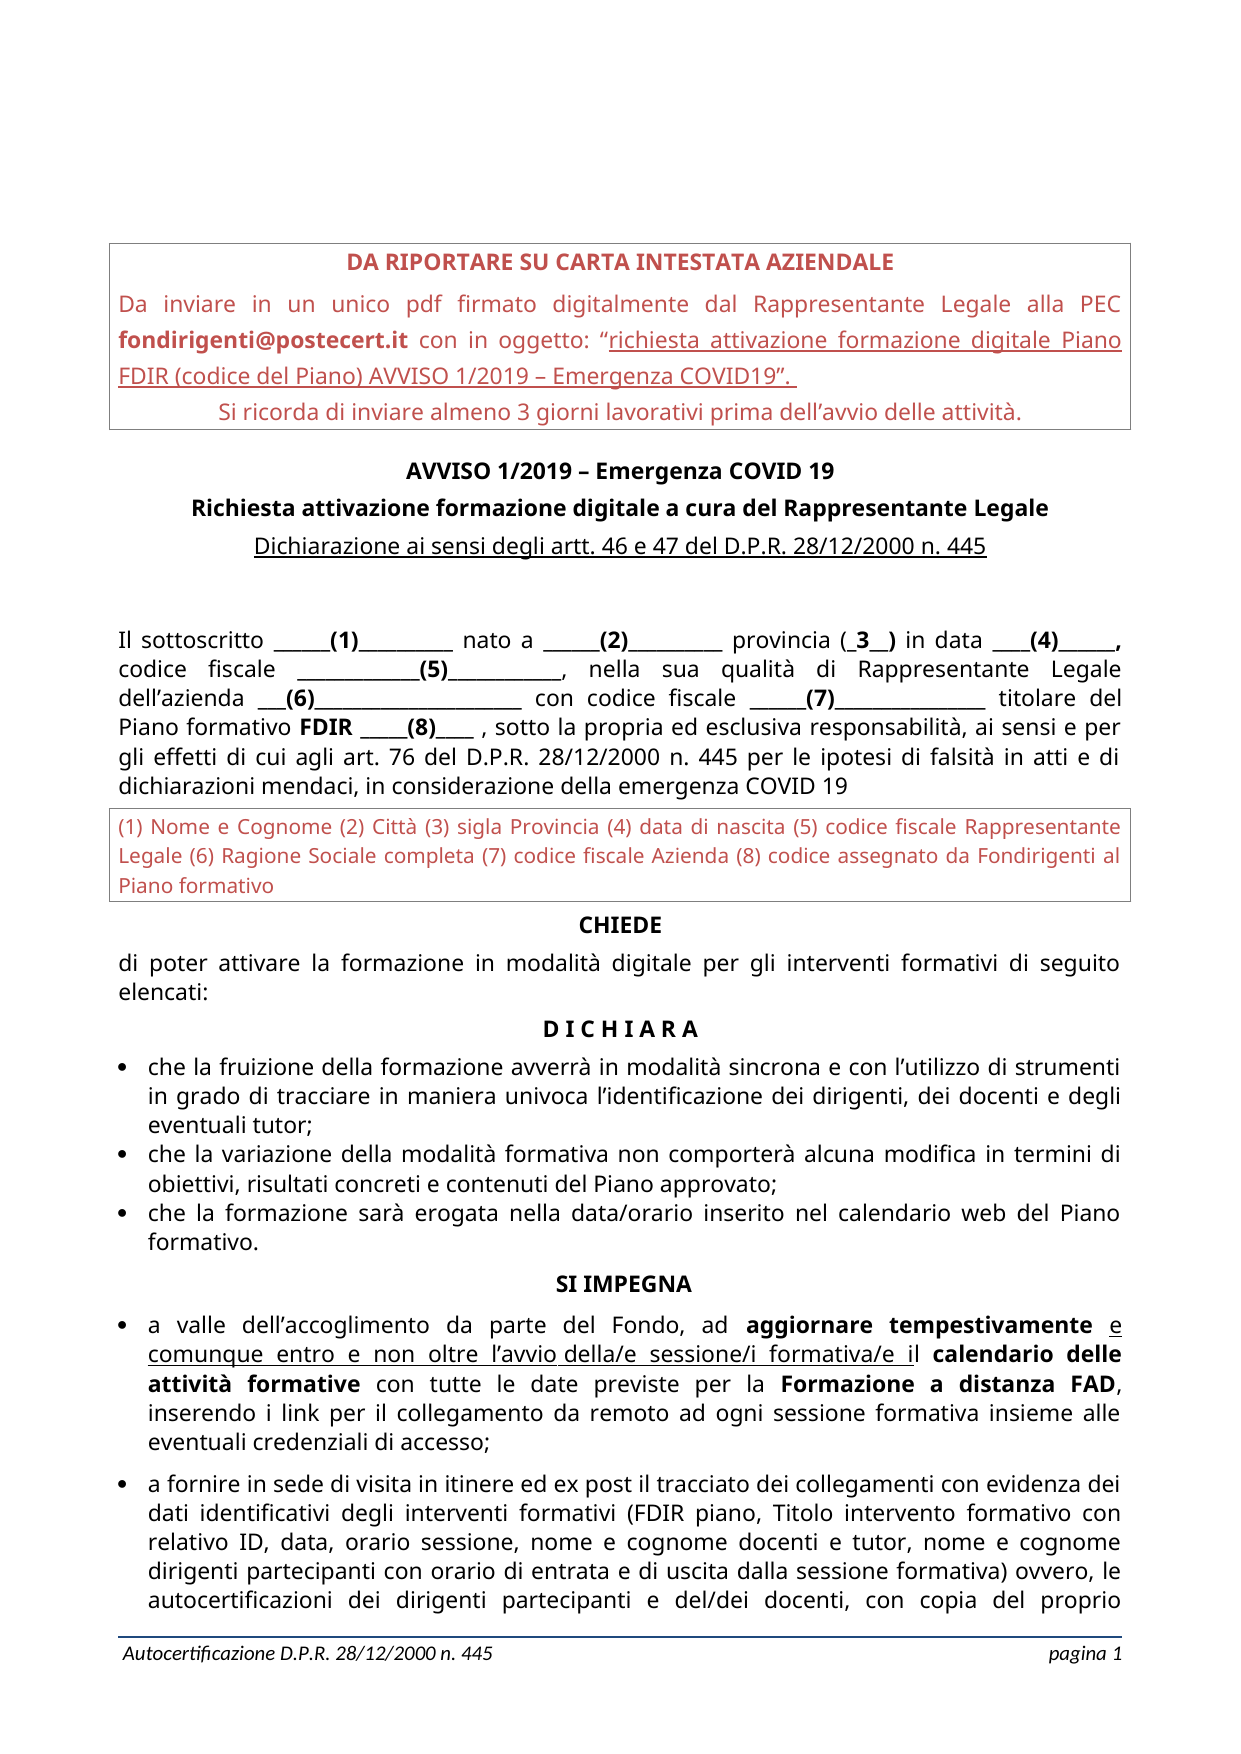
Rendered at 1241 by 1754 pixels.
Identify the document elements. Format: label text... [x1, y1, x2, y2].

list a valle dell’accoglimento da parte del Fondo, ad aggiornare tempestivamente e comunque entro e non oltre l’avvio della/e sessione/i formativa/e il calendario delle attività formative con tutte le date previste per la Formazione a distanza FAD, inserendo i link per il collegamento da remoto ad ogni sessione formativa insieme alle eventuali credenziali di accesso; [118, 1310, 1122, 1456]
list che la variazione della modalità formativa non comporterà alcuna modifica in termini di obiettivi, risultati concreti e contenuti del Piano approvato; [118, 1139, 1122, 1198]
text Il sottoscritto ______(1)__________ nato a ______(2)__________ provincia (_3__) in data ____(4)______, codice fiscale _____________(5)____________, nella sua qualità di Rappresentante Legale dell’azienda ___(6)______________________ con codice fiscale ______(7)________________ titolare del Piano formativo FDIR _____(8)____ , sotto la propria ed esclusiva responsabilità, ai sensi e per gli effetti di cui agli art. 76 del D.P.R. 28/12/2000 n. 445 per le ipotesi di falsità in atti e di dichiarazioni mendaci, in considerazione della emergenza COVID 19 [118, 625, 1122, 800]
text Da inviare in un unico pdf firmato digitalmente dal Rappresentante Legale alla PEC fondirigenti@postecert.it con in oggetto: “richiesta attivazione formazione digitale Piano FDIR (codice del Piano) AVVISO 1/2019 – Emergenza COVID19”. [110, 285, 1130, 391]
text (1) Nome e Cognome (2) Città (3) sigla Provincia (4) data di nascita (5) codice fiscale Rappresentante Legale (6) Ragione Sociale completa (7) codice fiscale Azienda (8) codice assegnato da Fondirigenti al Piano formativo [110, 809, 1130, 901]
text D I C H I A R A [118, 1014, 1122, 1044]
text AVVISO 1/2019 – Emergenza COVID 19 [118, 456, 1122, 485]
text di poter attivare la formazione in modalità digitale per gli interventi formativi di seguito elencati: [118, 948, 1122, 1006]
text Si ricorda di inviare almeno 3 giorni lavorativi prima dell’avvio delle attività. [110, 393, 1130, 429]
text DA RIPORTARE SU CARTA INTESTATA AZIENDALE [110, 244, 1130, 277]
list che la fruizione della formazione avverrà in modalità sincrona e con l’utilizzo di strumenti in grado di tracciare in maniera univoca l’identificazione dei dirigenti, dei docenti e degli eventuali tutor; [118, 1052, 1122, 1139]
text SI IMPEGNA [125, 1269, 1122, 1298]
text Dichiarazione ai sensi degli artt. 46 e 47 del D.P.R. 28/12/2000 n. 445 [118, 531, 1122, 560]
text CHIEDE [118, 910, 1122, 939]
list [118, 1469, 1122, 1614]
text Richiesta attivazione formazione digitale a cura del Rappresentante Legale [118, 493, 1122, 522]
list che la formazione sarà erogata nella data/orario inserito nel calendario web del Piano formativo. [118, 1198, 1122, 1256]
